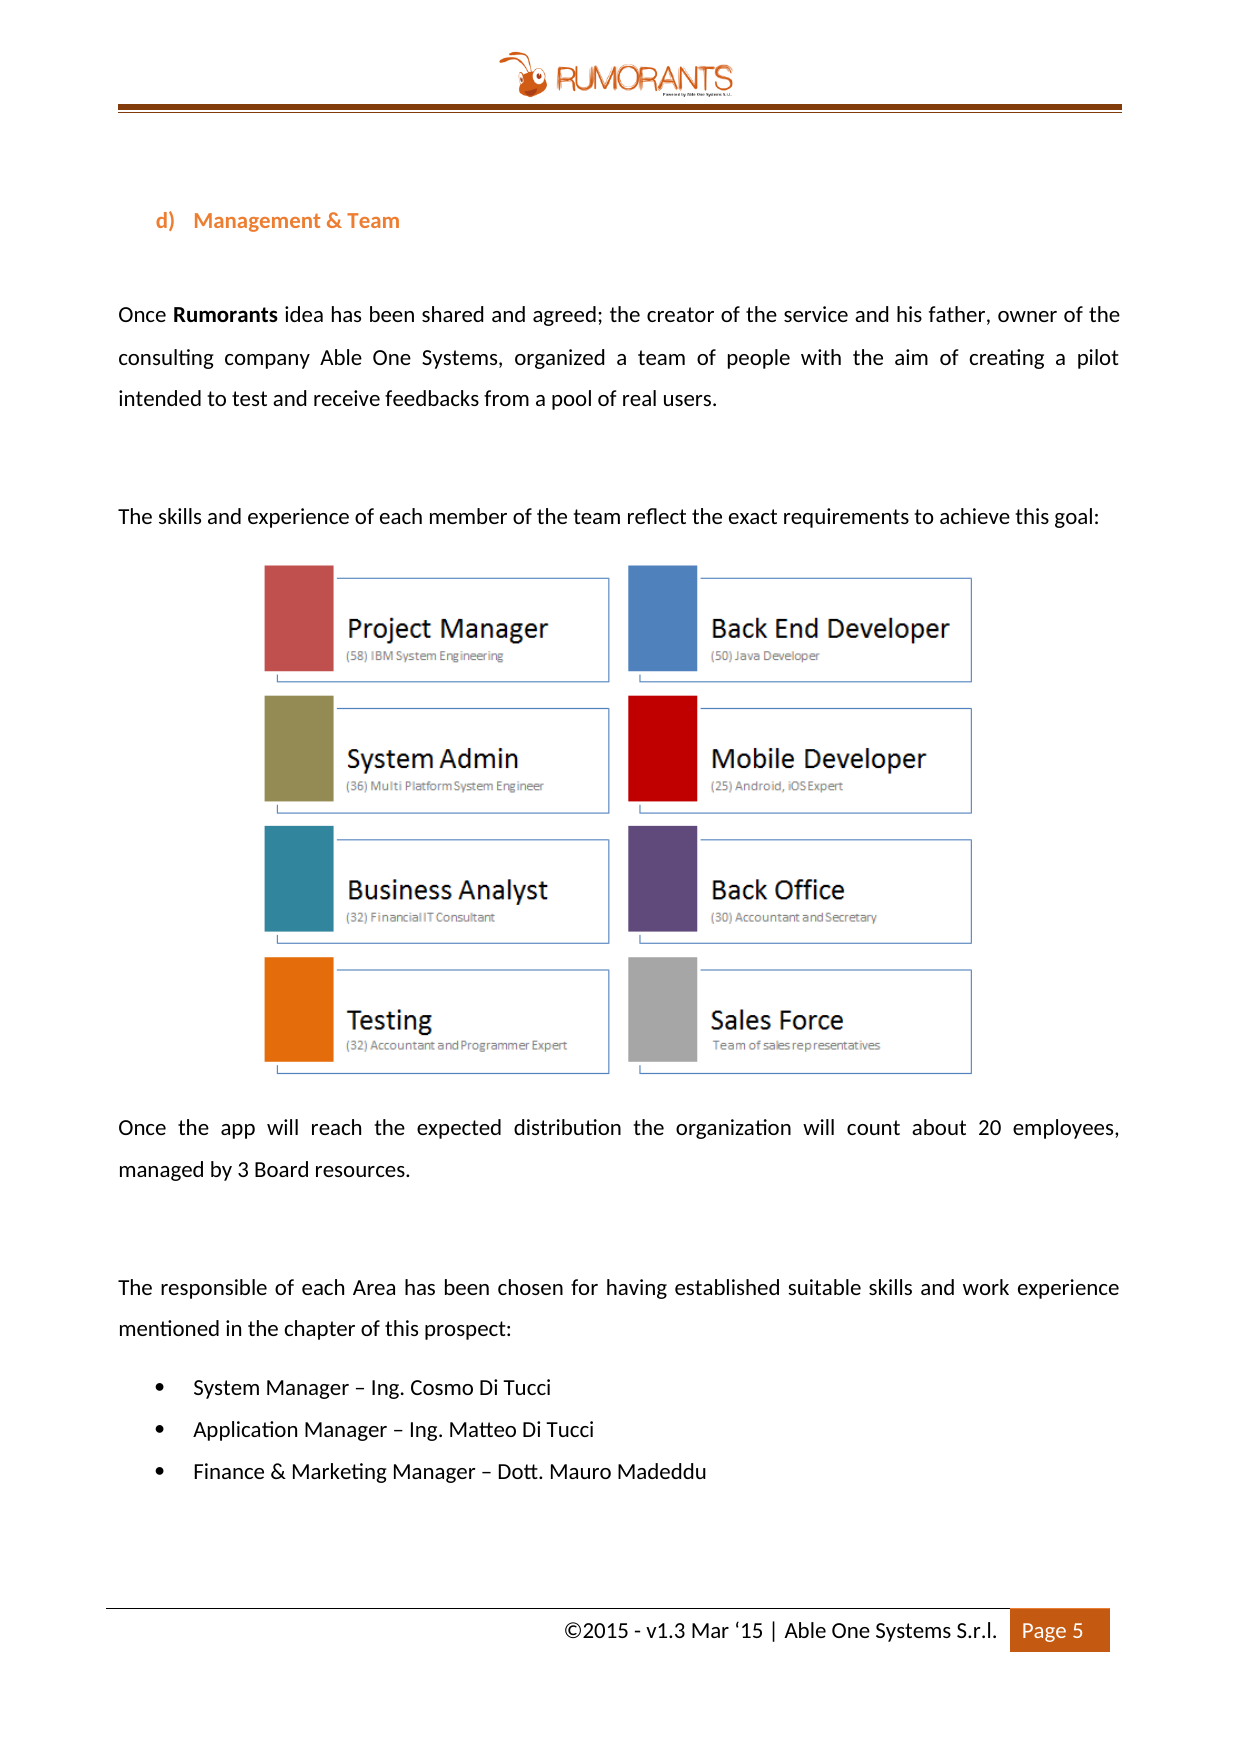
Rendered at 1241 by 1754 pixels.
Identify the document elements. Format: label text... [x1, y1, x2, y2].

text The responsible of each Area has been chosen for having established suitable skills and work experience mentioned in the chapter of this prospect: [118, 1273, 1122, 1343]
text Once Rumorants idea has been shared and agreed; the creator of the service and his father, owner of the consulting company Able One Systems, organized a team of people with the aim of creating a pilot intended to test and receive feedbacks from a pool of real users. [118, 301, 1122, 413]
list Management & Team [156, 206, 1122, 234]
picture [258, 560, 982, 1083]
list Application Manager – Ing. Matteo Di Tucci [156, 1415, 1122, 1443]
picture [496, 49, 737, 101]
list Finance & Marketing Manager – Dott. Mauro Madeddu [156, 1457, 1122, 1485]
list System Manager – Ing. Cosmo Di Tucci [156, 1373, 1122, 1401]
text The skills and experience of each member of the team reflect the exact requirements to achieve this goal: [118, 502, 1122, 530]
text Once the app will reach the expected distribution the organization will count about 20 employees, managed by 3 Board resources. [118, 1113, 1122, 1183]
